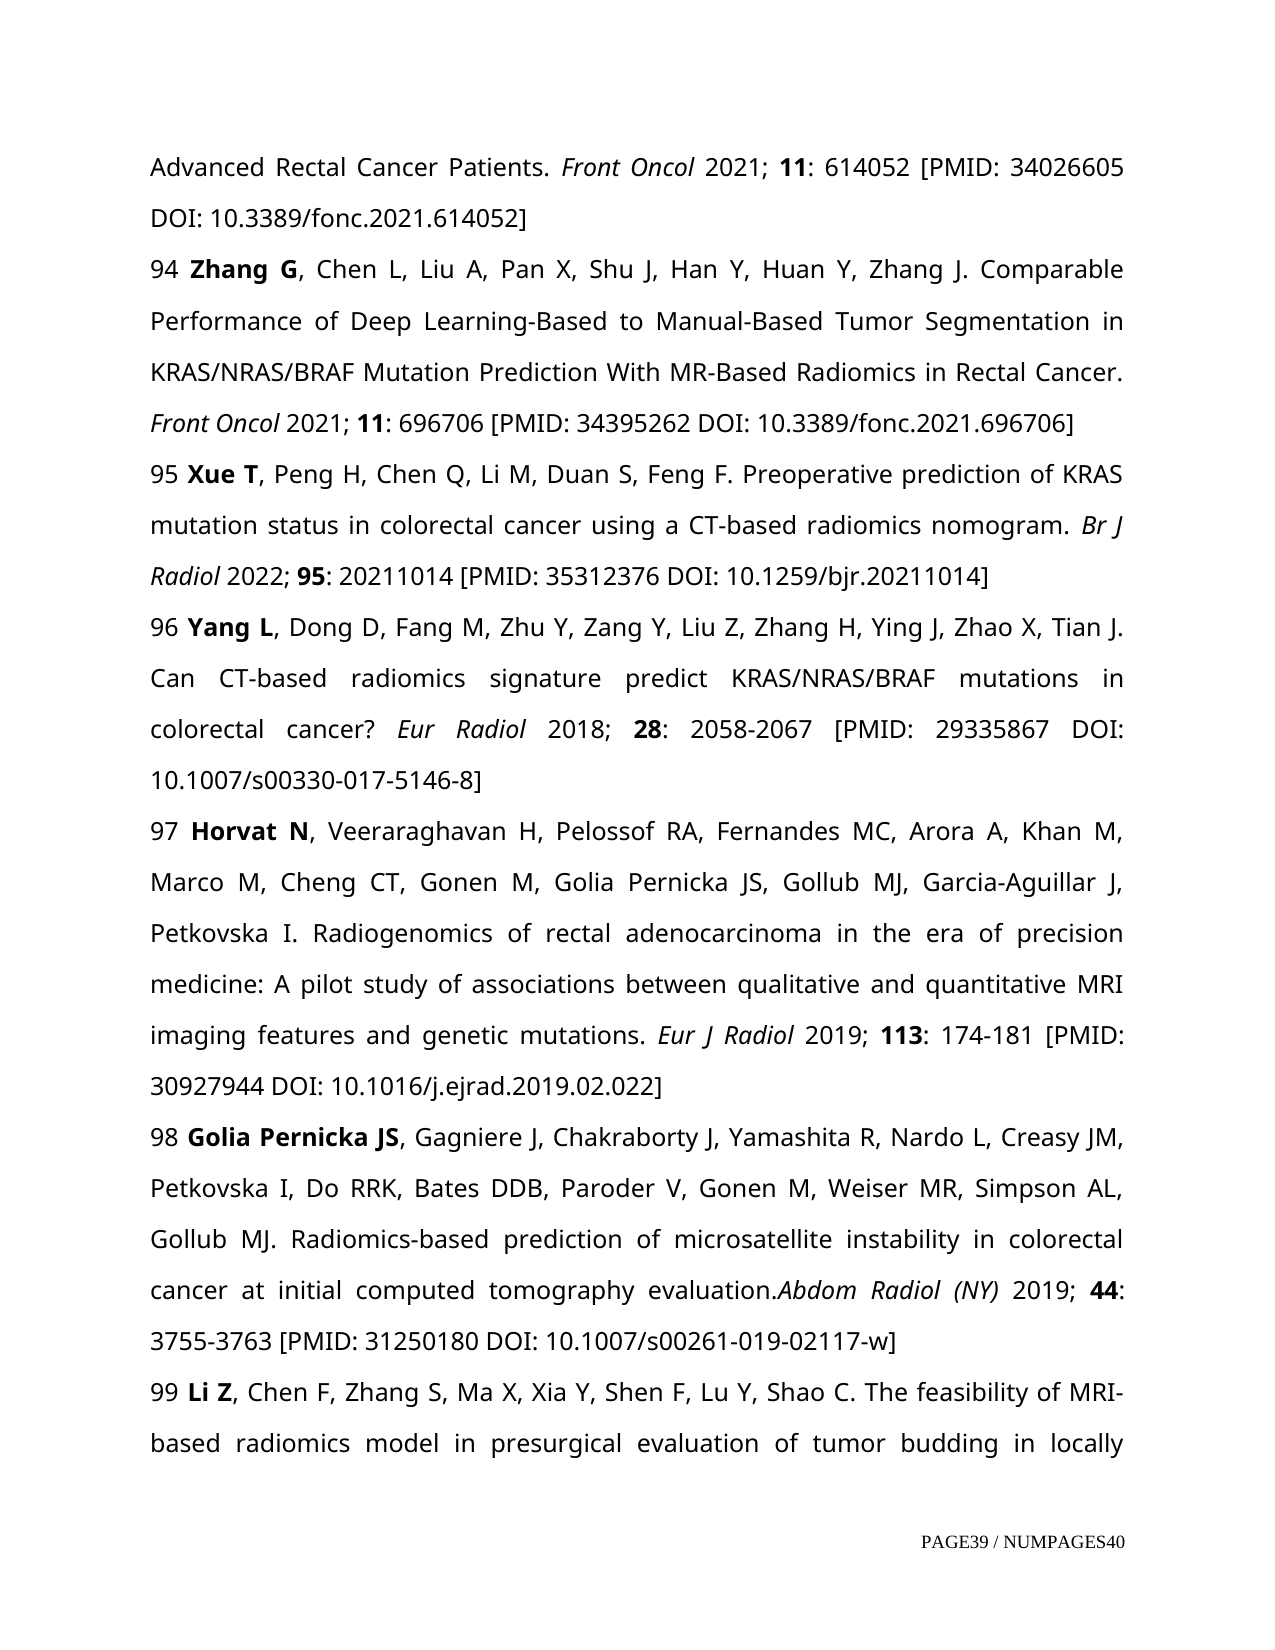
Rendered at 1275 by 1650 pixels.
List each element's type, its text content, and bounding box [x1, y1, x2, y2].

text 98 Golia Pernicka JS, Gagniere J, Chakraborty J, Yamashita R, Nardo L, Creasy JM, Petkovska I, Do RRK, Bates DDB, Paroder V, Gonen M, Weiser MR, Simpson AL, Gollub MJ. Radiomics-based prediction of microsatellite instability in colorectal cancer at initial computed tomography evaluation.Abdom Radiol (NY) 2019; 44: 3755-3763 [PMID: 31250180 DOI: 10.1007/s00261-019-02117-w] [150, 1120, 1125, 1358]
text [150, 150, 1125, 235]
text 97 Horvat N, Veeraraghavan H, Pelossof RA, Fernandes MC, Arora A, Khan M, Marco M, Cheng CT, Gonen M, Golia Pernicka JS, Gollub MJ, Garcia-Aguillar J, Petkovska I. Radiogenomics of rectal adenocarcinoma in the era of precision medicine: A pilot study of associations between qualitative and quantitative MRI imaging features and genetic mutations. Eur J Radiol 2019; 113: 174-181 [PMID: 30927944 DOI: 10.1016/j.ejrad.2019.02.022] [150, 813, 1125, 1103]
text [150, 1375, 1125, 1460]
text 94 Zhang G, Chen L, Liu A, Pan X, Shu J, Han Y, Huan Y, Zhang J. Comparable Performance of Deep Learning-Based to Manual-Based Tumor Segmentation in KRAS/NRAS/BRAF Mutation Prediction With MR-Based Radiomics in Rectal Cancer. Front Oncol 2021; 11: 696706 [PMID: 34395262 DOI: 10.3389/fonc.2021.696706] [150, 252, 1125, 439]
text 95 Xue T, Peng H, Chen Q, Li M, Duan S, Feng F. Preoperative prediction of KRAS mutation status in colorectal cancer using a CT-based radiomics nomogram. Br J Radiol 2022; 95: 20211014 [PMID: 35312376 DOI: 10.1259/bjr.20211014] [150, 456, 1125, 592]
text 96 Yang L, Dong D, Fang M, Zhu Y, Zang Y, Liu Z, Zhang H, Ying J, Zhao X, Tian J. Can CT-based radiomics signature predict KRAS/NRAS/BRAF mutations in colorectal cancer? Eur Radiol 2018; 28: 2058-2067 [PMID: 29335867 DOI: 10.1007/s00330-017-5146-8] [150, 609, 1125, 797]
